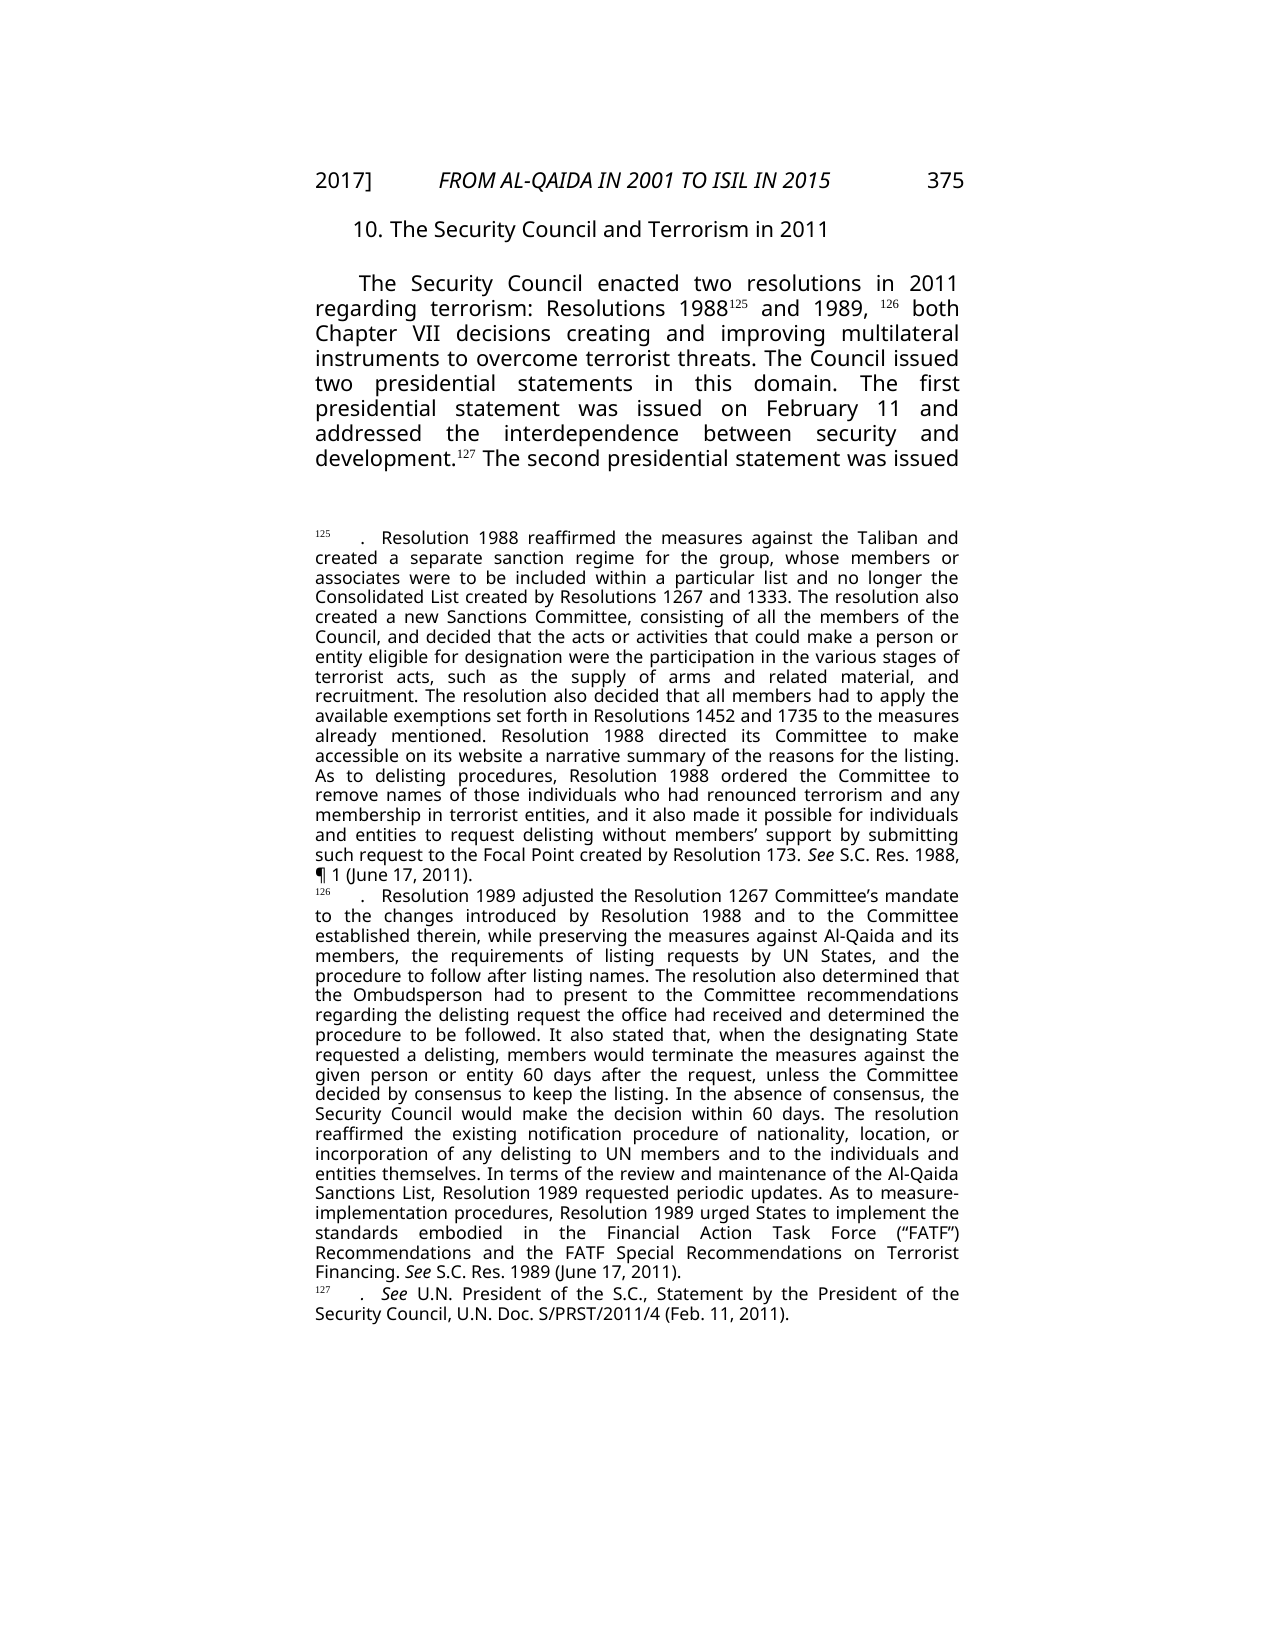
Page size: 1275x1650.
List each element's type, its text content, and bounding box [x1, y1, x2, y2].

text The Security Council and Terrorism in 2011 [352, 218, 960, 243]
text The Security Council enacted two resolutions in 2011 regarding terrorism: Resolutions 1988 and 1989, both Chapter VII decisions creating and improving multilateral instruments to overcome terrorist threats. The Council issued two presidential statements in this domain. The first presidential statement was issued on February 11 and addressed the interdependence between security and development. The second presidential statement was issued on the day of the death of Osama Bin Laden, May 2, 2011. The Council stated: [315, 272, 960, 472]
